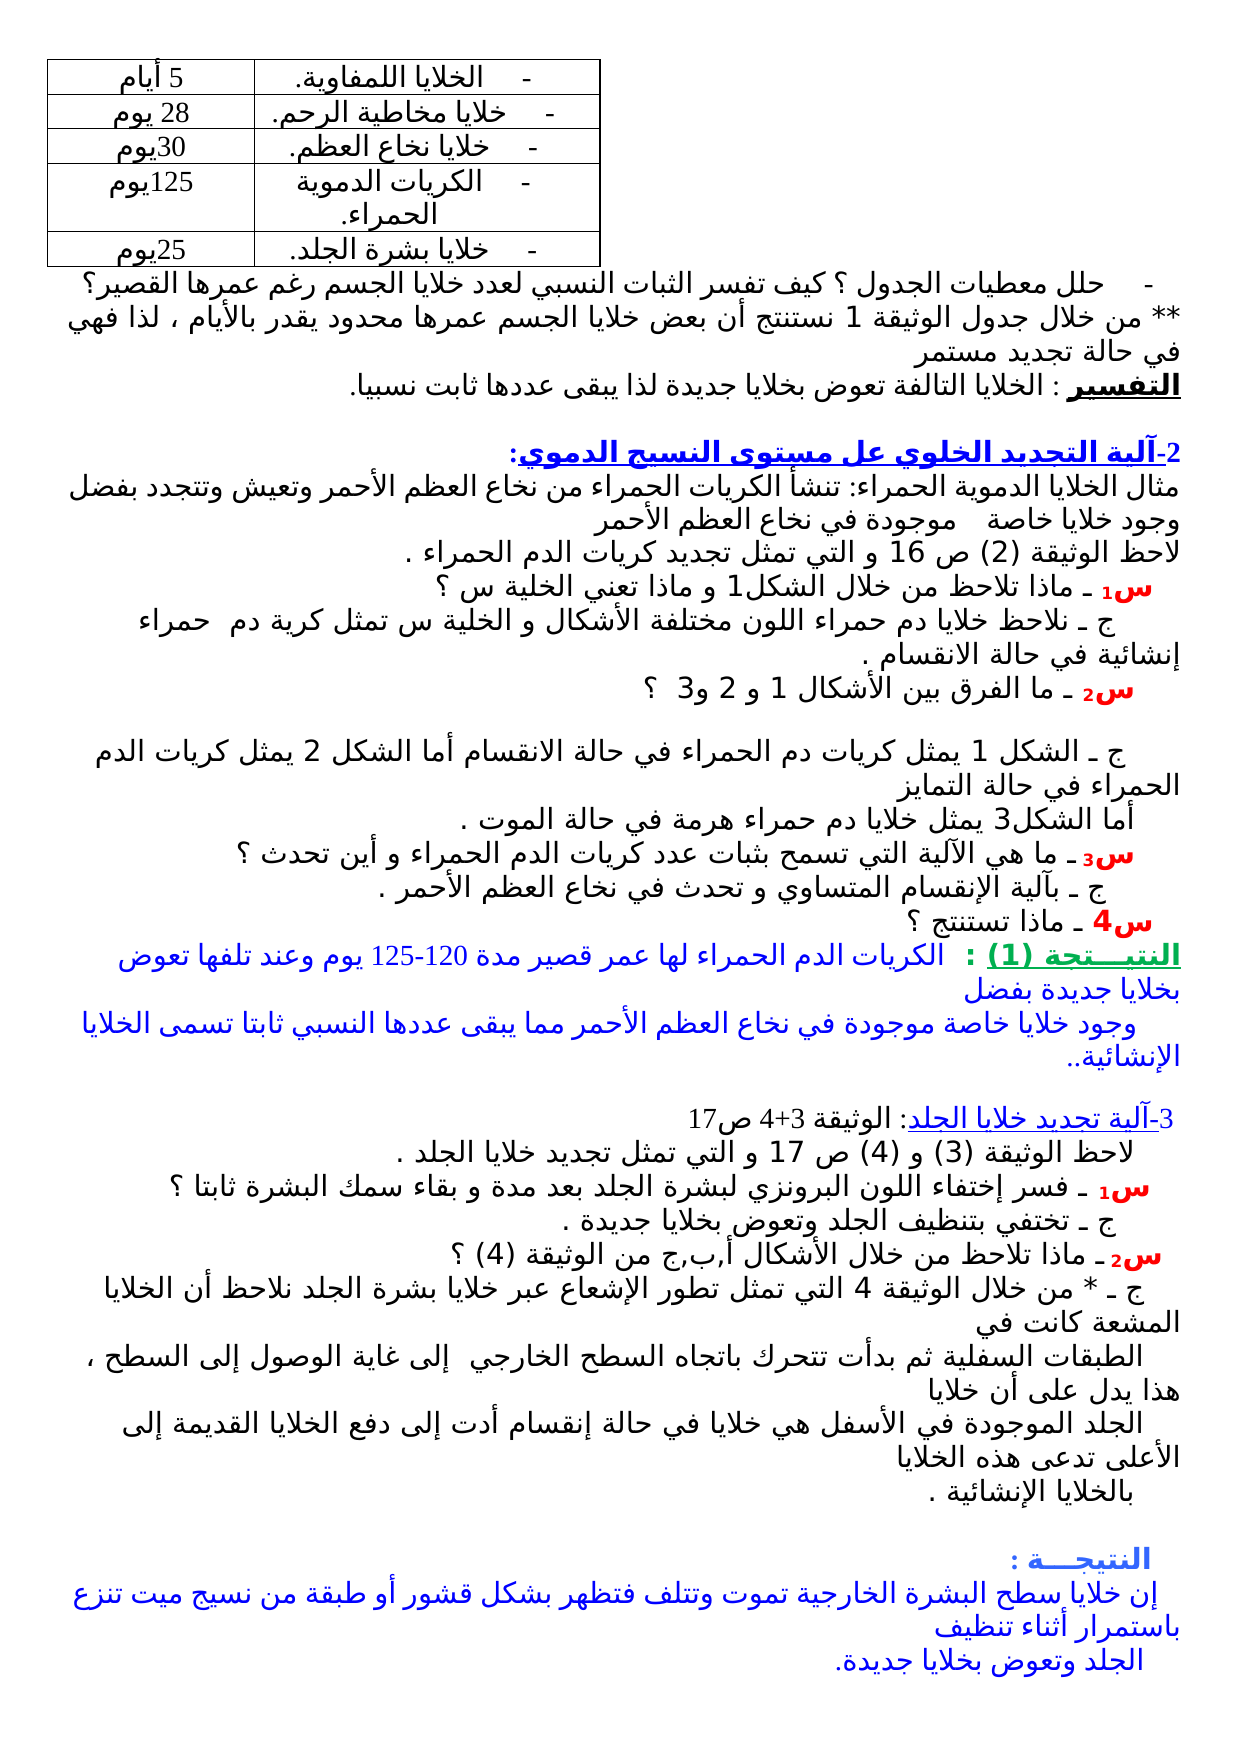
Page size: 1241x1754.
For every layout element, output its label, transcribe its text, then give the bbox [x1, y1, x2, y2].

text لاحظ الوثيقة (3) و (4) ص 17 و التي تمثل تجديد خلايا الجلد . [59, 1135, 1181, 1169]
text أما الشكل3 يمثل خلايا دم حمراء هرمة في حالة الموت . [59, 802, 1181, 836]
text ج ـ * من خلال الوثيقة 4 التي تمثل تطور الإشعاع عبر خلايا بشرة الجلد نلاحظ أن الخلايا المشعة كانت في [59, 1271, 1181, 1339]
text ج ـ تختفي بتنظيف الجلد وتعوض بخلايا جديدة . [59, 1203, 1181, 1237]
table_cell خلايا نخاع العظم. [255, 129, 599, 163]
table_cell 28 يوم [48, 95, 254, 128]
text مثال الخلايا الدموية الحمراء: تنشأ الكريات الحمراء من نخاع العظم الأحمر وتعيش وتتجدد بفضل وجود خلايا خاصة موجودة في نخاع العظم الأحمر [59, 469, 1181, 536]
text س1 ـ فسر إختفاء اللون البرونزي لبشرة الجلد بعد مدة و بقاء سمك البشرة ثابتا ؟ [59, 1169, 1181, 1203]
table_cell الكريات الدموية الحمراء. [255, 164, 599, 231]
text 2-آلية التجديد الخلوي عل مستوى النسيج الدموي: [59, 435, 1181, 469]
list حلل معطيات الجدول ؟ كيف تفسر الثبات النسبي لعدد خلايا الجسم رغم عمرها القصير؟ [59, 267, 1144, 300]
table_cell 25يوم [48, 232, 254, 266]
text س4 ـ ماذا تستنتج ؟ [59, 904, 1181, 938]
text ج ـ بآلية الإنقسام المتساوي و تحدث في نخاع العظم الأحمر . [59, 870, 1181, 904]
text لاحظ الوثيقة (2) ص 16 و التي تمثل تجديد كريات الدم الحمراء . [59, 536, 1181, 570]
table_cell 125يوم [48, 164, 254, 231]
text س2 ـ ماذا تلاحظ من خلال الأشكال أ,ب,ج من الوثيقة (4) ؟ [59, 1237, 1181, 1271]
text التفسير : الخلايا التالفة تعوض بخلايا جديدة لذا يبقى عددها ثابت نسبيا. [59, 368, 1181, 402]
text س3 ـ ما هي الآلية التي تسمح بثبات عدد كريات الدم الحمراء و أين تحدث ؟ [59, 836, 1181, 870]
table_cell 30يوم [48, 129, 254, 163]
text ج ـ نلاحظ خلايا دم حمراء اللون مختلفة الأشكال و الخلية س تمثل كرية دم حمراء إنشائية في حالة الانقسام . [59, 604, 1181, 672]
table_cell 5 أيام [48, 60, 254, 94]
text بالخلايا الإنشائية . [59, 1475, 1181, 1509]
text النتيجـــة : [59, 1542, 1181, 1576]
text وجود خلايا خاصة موجودة في نخاع العظم الأحمر مما يبقى عددها النسبي ثابتا تسمى الخلايا الإنشائية.. [59, 1006, 1181, 1073]
text س2 ـ ما الفرق بين الأشكال 1 و 2 و3 ؟ [59, 672, 1181, 706]
table_cell خلايا مخاطية الرحم. [255, 95, 599, 128]
text النتيـــتجة (1) : الكريات الدم الحمراء لها عمر قصير مدة 120-125 يوم وعند تلفها تعوض بخلايا جديدة بفضل [59, 938, 1181, 1006]
text 3-آلية تجديد خلايا الجلد: الوثيقة 3+4 ص17 [59, 1102, 1181, 1135]
text الطبقات السفلية ثم بدأت تتحرك باتجاه السطح الخارجي إلى غاية الوصول إلى السطح ، هذا يدل على أن خلايا [59, 1339, 1181, 1407]
text إن خلايا سطح البشرة الخارجية تموت وتتلف فتظهر بشكل قشور أو طبقة من نسيج ميت تنزع باستمرار أثناء تنظيف [59, 1576, 1181, 1643]
text ** من خلال جدول الوثيقة 1 نستنتج أن بعض خلايا الجسم عمرها محدود يقدر بالأيام ، لذا فهي في حالة تجديد مستمر [59, 300, 1181, 368]
table_cell خلايا بشرة الجلد. [255, 232, 599, 266]
table_cell الخلايا اللمفاوية. [255, 60, 599, 94]
text الجلد الموجودة في الأسفل هي خلايا في حالة إنقسام أدت إلى دفع الخلايا القديمة إلى الأعلى تدعى هذه الخلايا [59, 1407, 1181, 1475]
text الجلد وتعوض بخلايا جديدة. [59, 1643, 1181, 1676]
text ج ـ الشكل 1 يمثل كريات دم الحمراء في حالة الانقسام أما الشكل 2 يمثل كريات الدم الحمراء في حالة التمايز [59, 734, 1181, 802]
text س1 ـ ماذا تلاحظ من خلال الشكل1 و ماذا تعني الخلية س ؟ [59, 570, 1181, 604]
